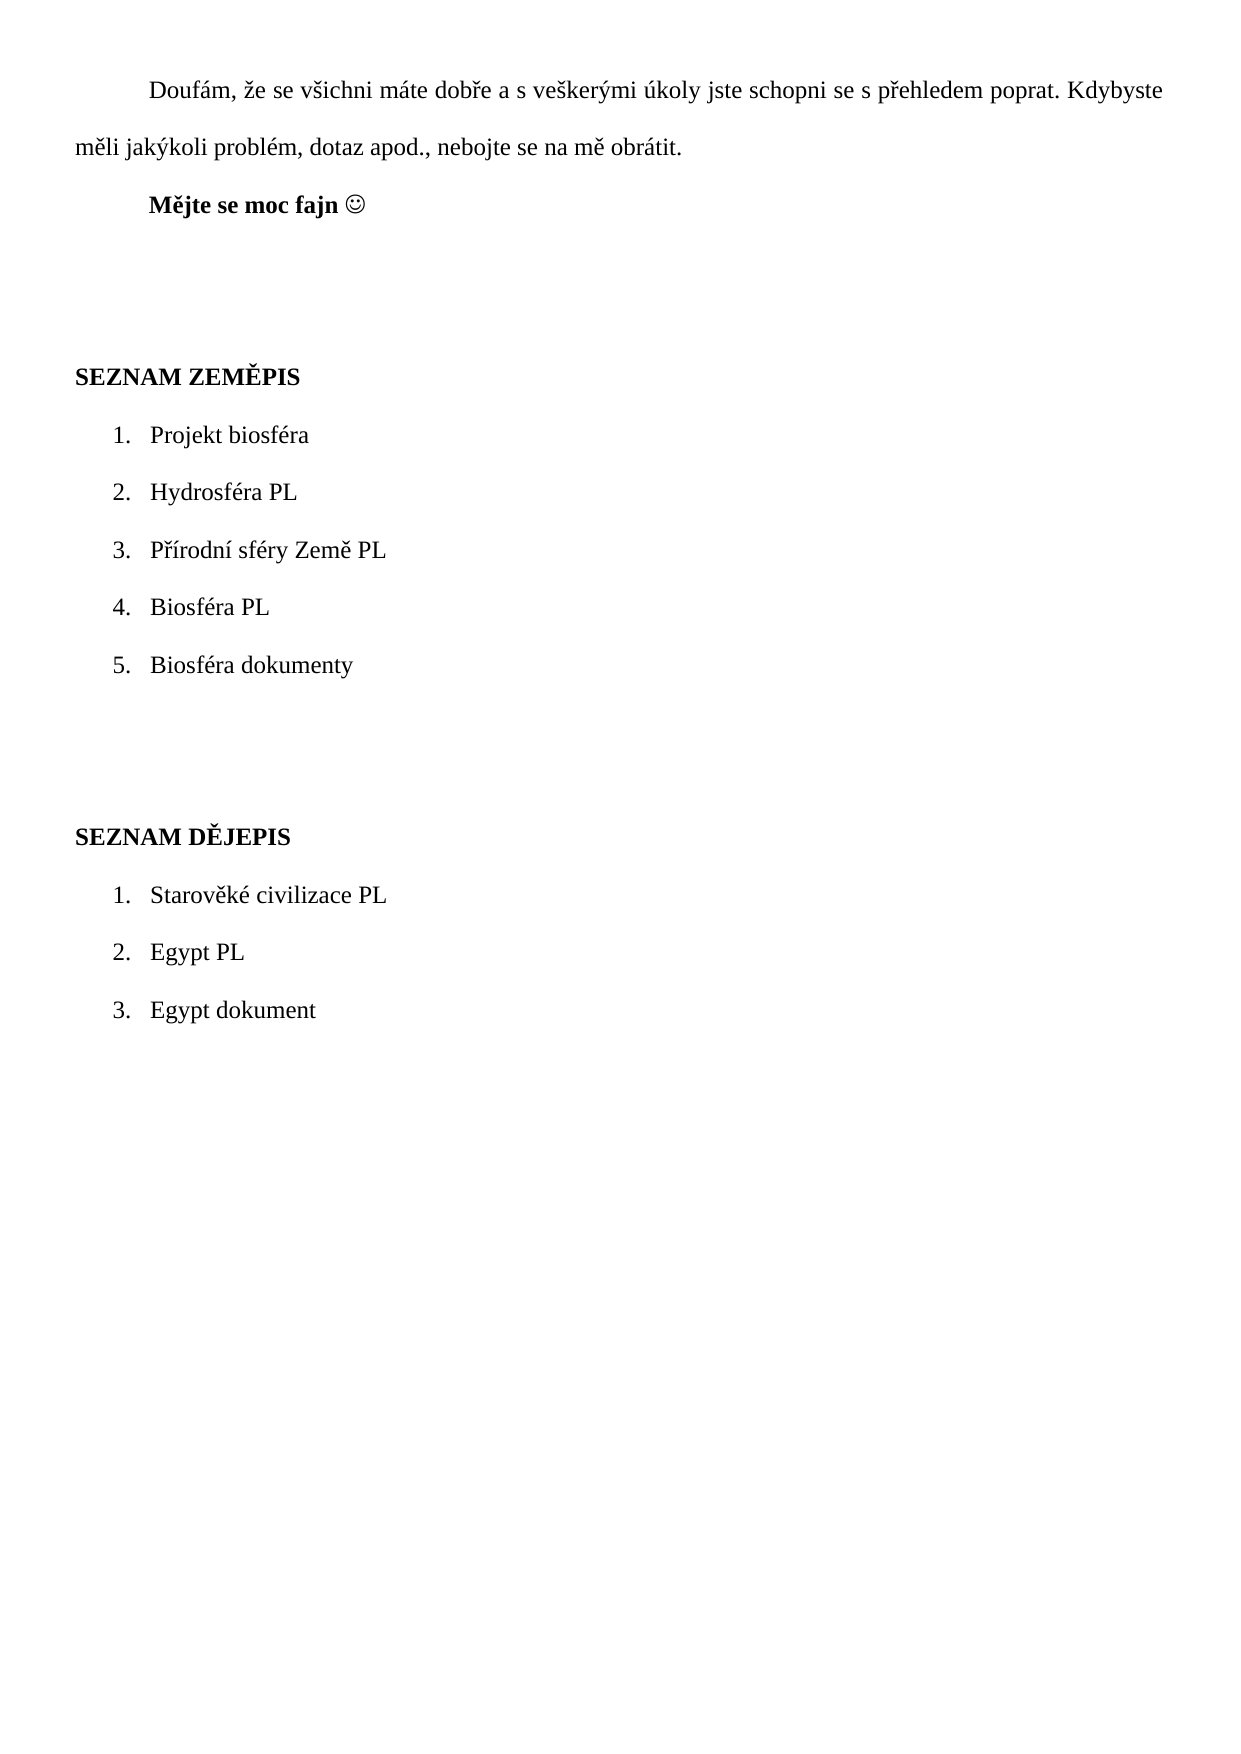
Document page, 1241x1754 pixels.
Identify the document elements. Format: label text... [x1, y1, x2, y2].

list Mějte se moc fajn [75, 190, 1165, 219]
list Přírodní sféry Země PL [112, 535, 1165, 564]
list Projekt biosféra [112, 420, 1165, 449]
list Doufám, že se všichni máte dobře a s veškerými úkoly jste schopni se s přehledem poprat. Kdybyste měli jakýkoli problém, dotaz apod., nebojte se na mě obrátit. [75, 75, 1165, 161]
list SEZNAM DĚJEPIS [75, 822, 1165, 851]
list SEZNAM ZEMĚPIS [75, 362, 1165, 391]
list Hydrosféra PL [112, 477, 1165, 506]
list Egypt dokument [112, 995, 1165, 1024]
list Starověké civilizace PL [112, 880, 1165, 909]
list Biosféra PL [112, 592, 1165, 621]
list Egypt PL [112, 937, 1165, 966]
list Biosféra dokumenty [112, 650, 1165, 679]
